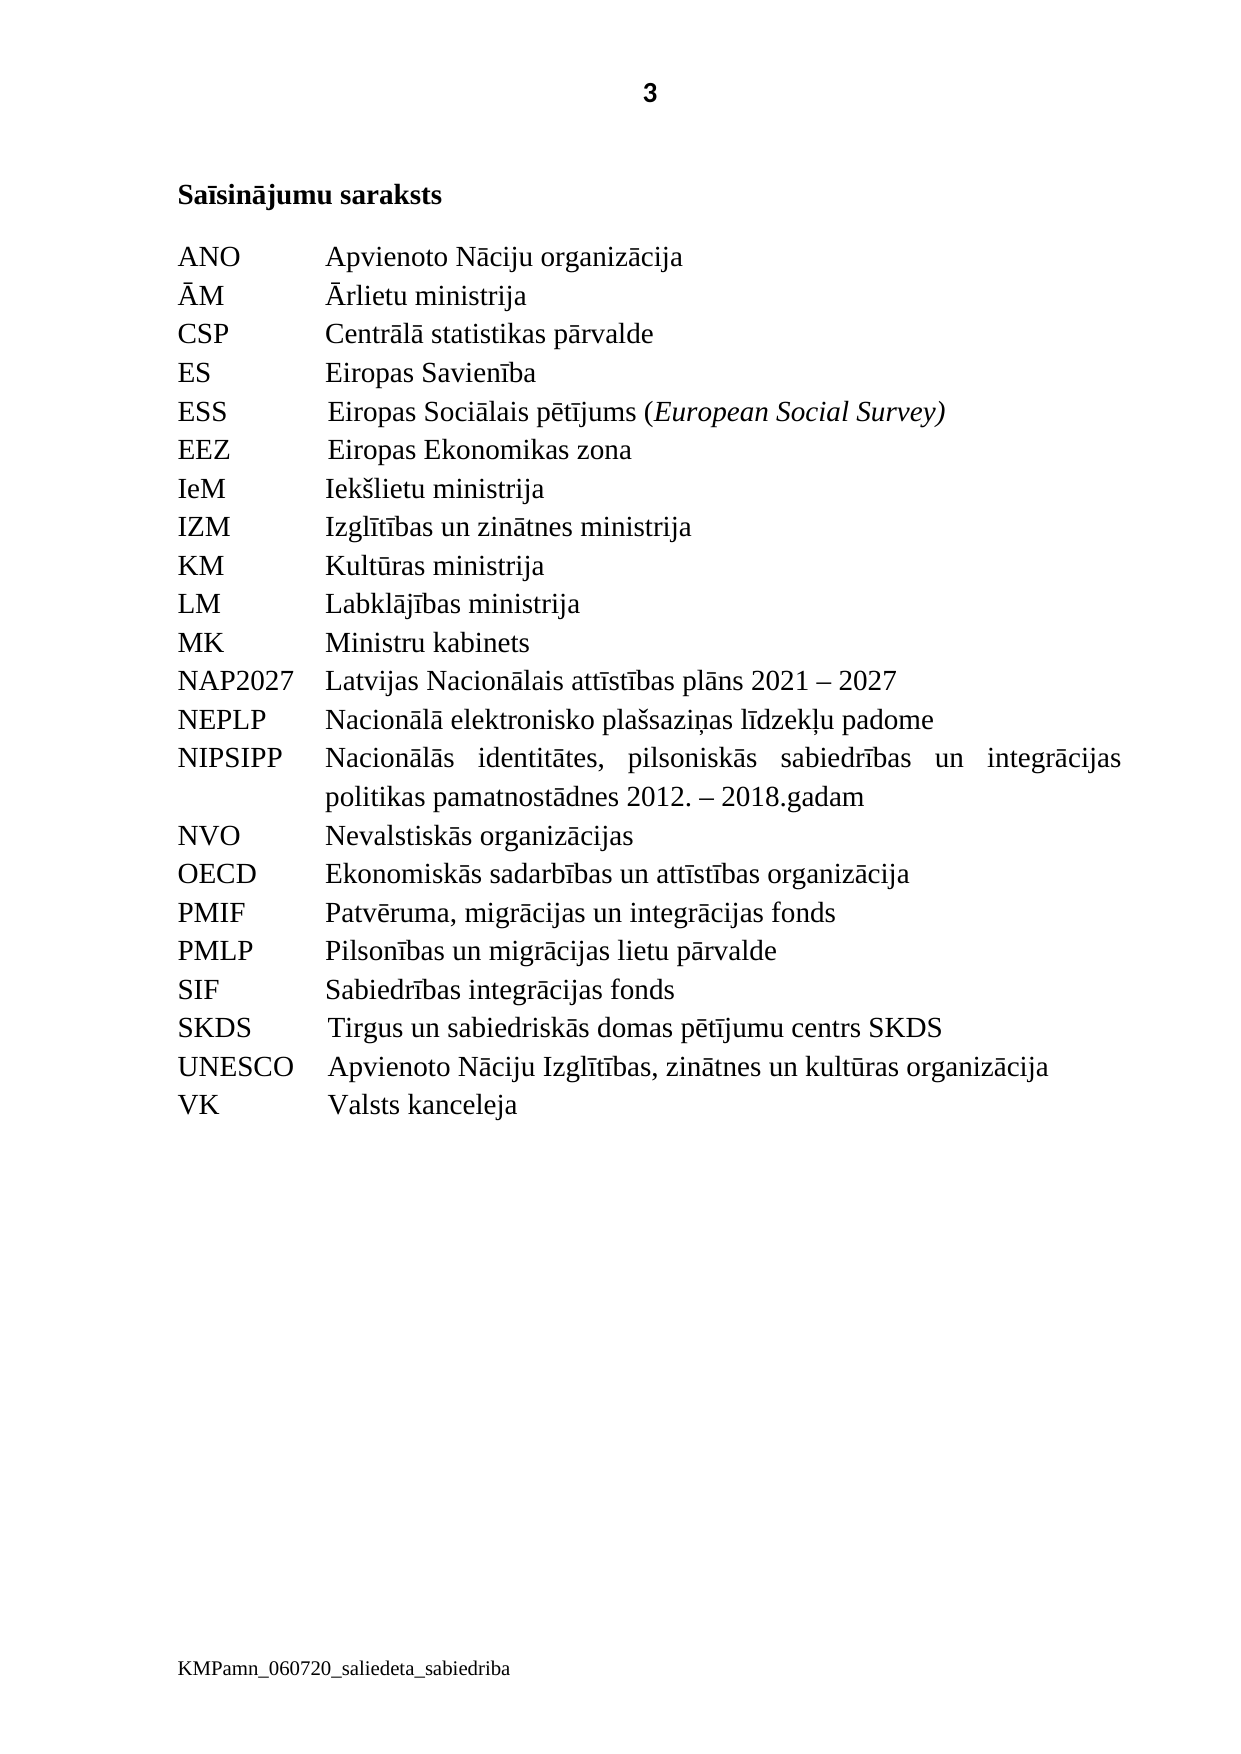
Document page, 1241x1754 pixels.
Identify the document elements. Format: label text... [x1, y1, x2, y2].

text OECD Ekonomiskās sadarbības un attīstības organizācija [177, 856, 1122, 890]
subtitle Saīsinājumu saraksts [177, 177, 1122, 210]
text IeM Iekšlietu ministrija [177, 471, 1122, 504]
text ĀM Ārlietu ministrija [177, 278, 1122, 312]
text UNESCO Apvienoto Nāciju Izglītības, zinātnes un kultūras organizācija [177, 1049, 1122, 1082]
text VK Valsts kanceleja [177, 1087, 1122, 1121]
text NIPSIPP Nacionālās identitātes, pilsoniskās sabiedrības un integrācijas politikas pamatnostādnes 2012. – 2018.gadam [177, 741, 1122, 813]
text ESS Eiropas Sociālais pētījums (European Social Survey) [177, 394, 1122, 427]
text KM Kultūras ministrija [177, 548, 1122, 581]
text PMLP Pilsonības un migrācijas lietu pārvalde [177, 933, 1122, 967]
text ES Eiropas Savienība [177, 355, 1122, 389]
text EEZ Eiropas Ekonomikas zona [177, 432, 1122, 466]
text NEPLP Nacionālā elektronisko plašsaziņas līdzekļu padome [177, 702, 1122, 736]
text LM Labklājības ministrija [177, 586, 1122, 620]
text NAP2027 Latvijas Nacionālais attīstības plāns 2021 – 2027 [177, 663, 1122, 697]
text SKDS Tirgus un sabiedriskās domas pētījumu centrs SKDS [177, 1010, 1122, 1044]
text PMIF Patvēruma, migrācijas un integrācijas fonds [177, 895, 1122, 928]
text IZM Izglītības un zinātnes ministrija [177, 509, 1122, 543]
text CSP Centrālā statistikas pārvalde [177, 317, 1122, 350]
text SIF Sabiedrības integrācijas fonds [177, 972, 1122, 1005]
text MK Ministru kabinets [177, 625, 1122, 658]
text ANO Apvienoto Nāciju organizācija [177, 239, 1122, 273]
text NVO Nevalstiskās organizācijas [177, 818, 1122, 851]
